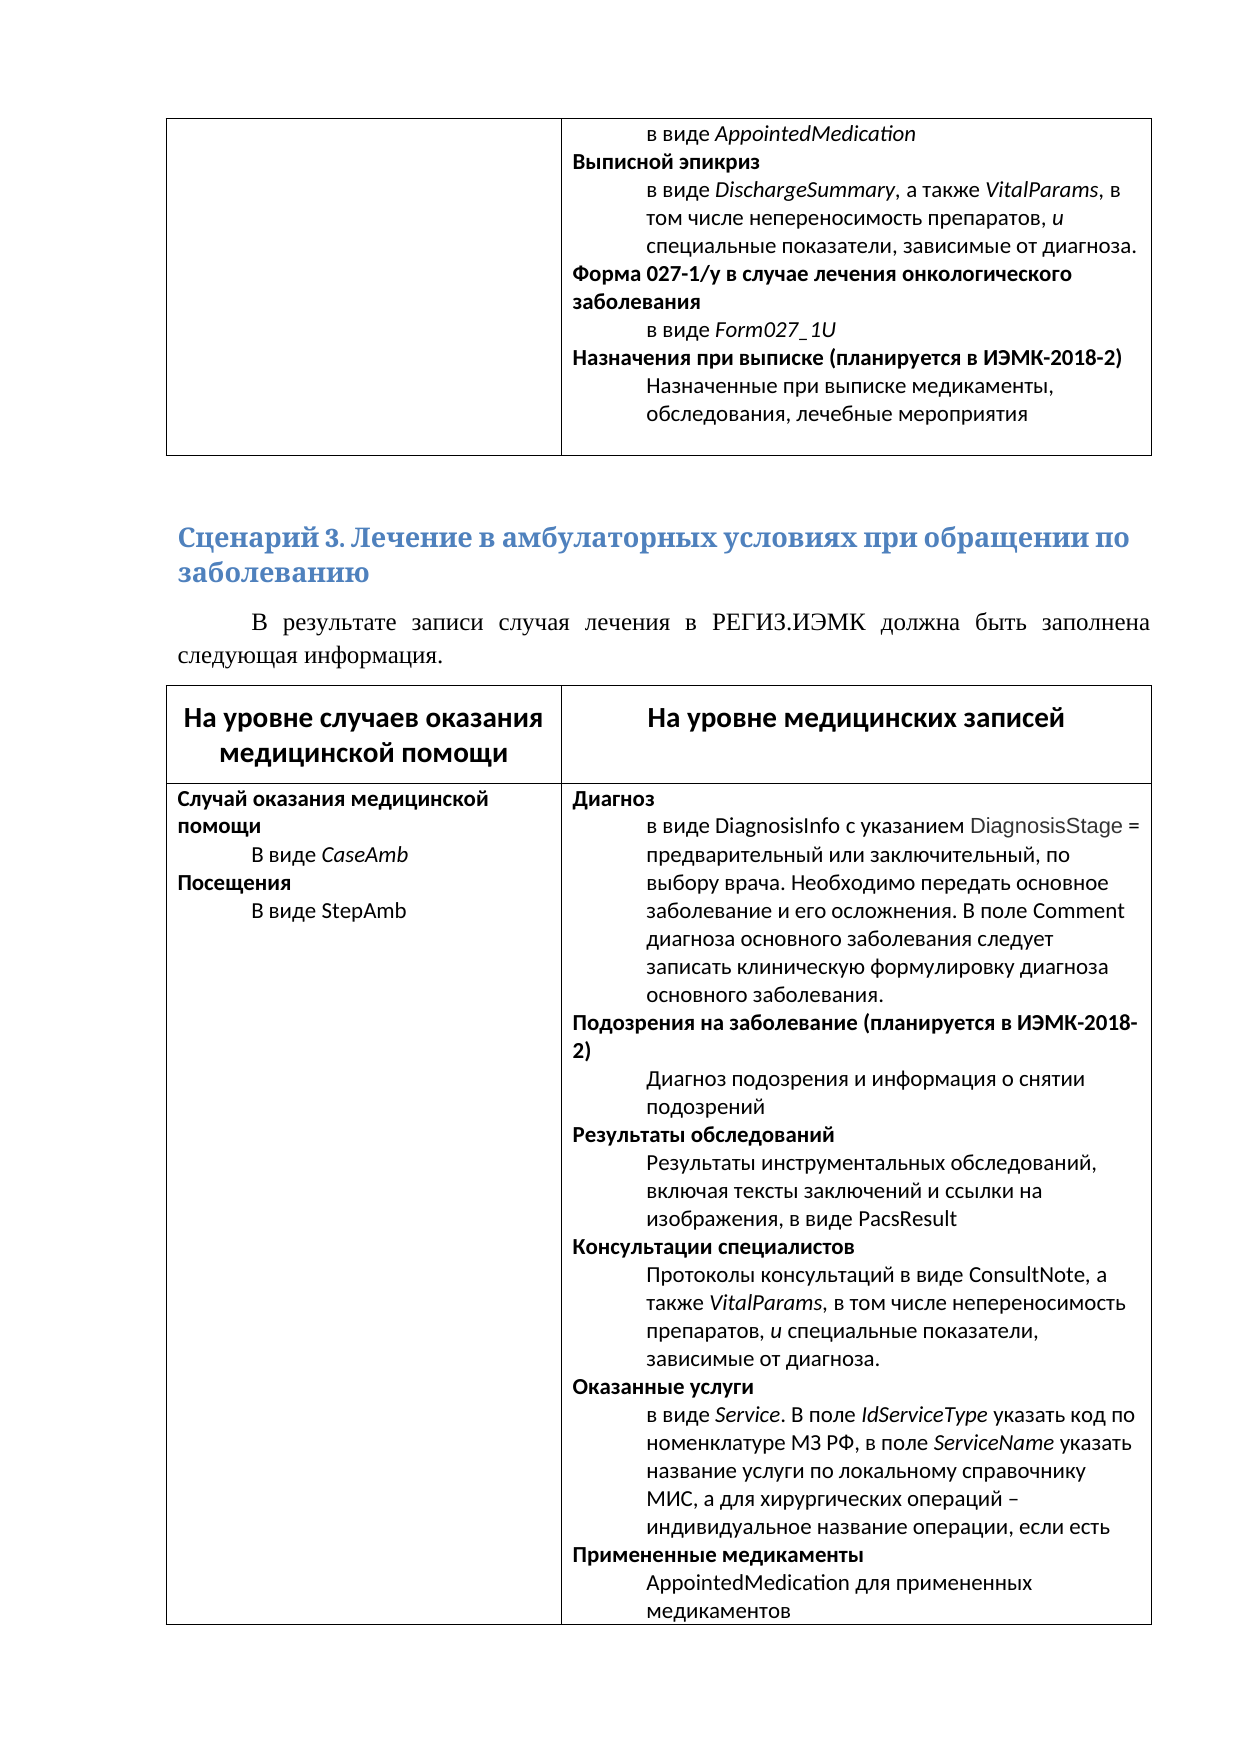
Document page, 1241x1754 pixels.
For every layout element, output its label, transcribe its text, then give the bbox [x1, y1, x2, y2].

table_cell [562, 119, 1151, 455]
subtitle Сценарий 3. Лечение в амбулаторных условиях при обращении по заболеванию [177, 523, 1152, 590]
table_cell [167, 119, 561, 455]
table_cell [562, 784, 1151, 1624]
table_header На уровне случаев оказания медицинской помощи [167, 686, 561, 783]
table_header На уровне медицинских записей [562, 686, 1151, 783]
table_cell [167, 784, 561, 1624]
text В результате записи случая лечения в РЕГИЗ.ИЭМК должна быть заполнена следующая информация. [177, 607, 1152, 668]
